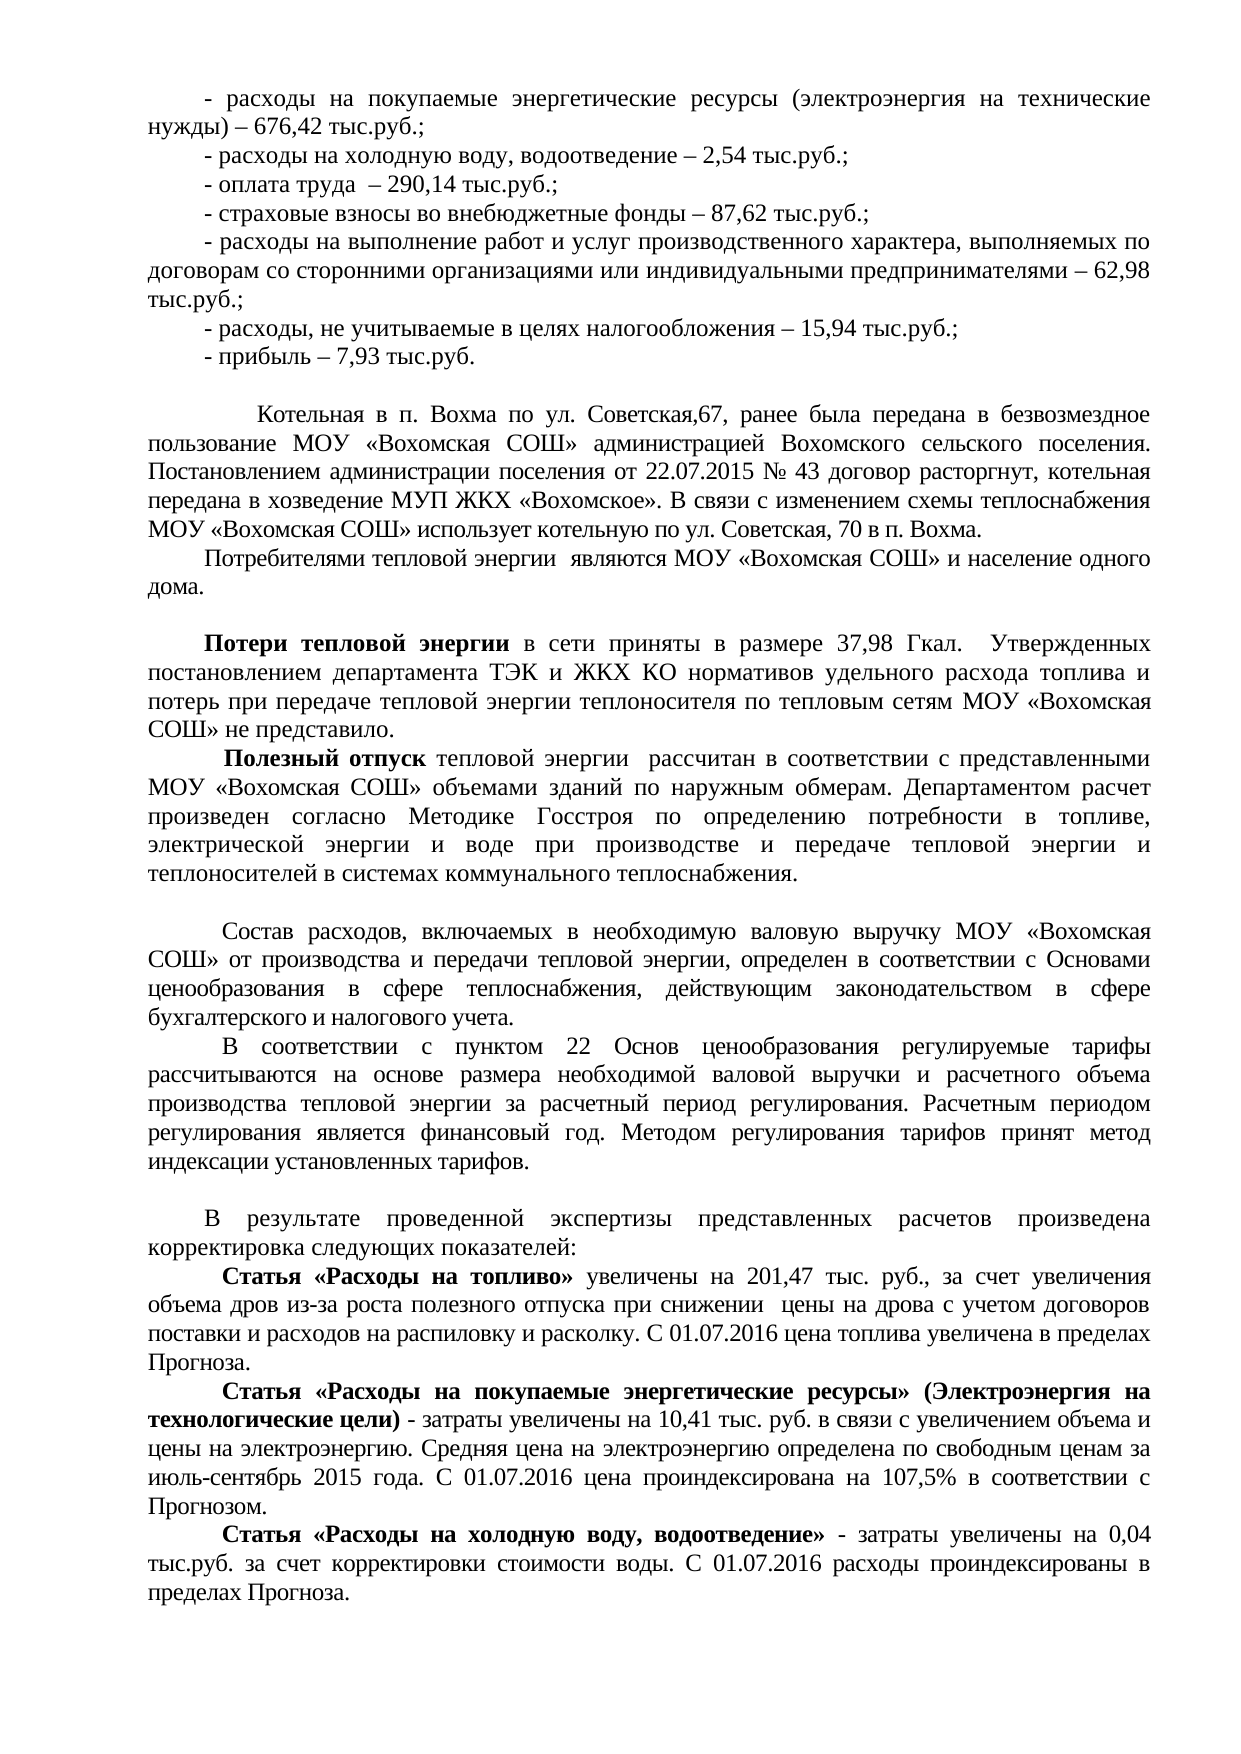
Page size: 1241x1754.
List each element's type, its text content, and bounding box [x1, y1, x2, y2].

text Статья «Расходы на топливо» увеличены на 201,47 тыс. руб., за счет увеличения объема дров из-за роста полезного отпуска при снижении цены на дрова с учетом договоров поставки и расходов на распиловку и расколку. С 01.07.2016 цена топлива увеличена в пределах Прогноза. [148, 1261, 1152, 1376]
text Полезный отпуск тепловой энергии рассчитан в соответствии с представленными МОУ «Вохомская СОШ» объемами зданий по наружным обмерам. Департаментом расчет произведен согласно Методике Госстроя по определению потребности в топливе, электрической энергии и воде при производстве и передаче тепловой энергии и теплоносителей в системах коммунального теплоснабжения. [148, 743, 1152, 887]
text Потери тепловой энергии в сети приняты в размере 37,98 Гкал. Утвержденных постановлением департамента ТЭК и ЖКХ КО нормативов удельного расхода топлива и потерь при передаче тепловой энергии теплоносителя по тепловым сетям МОУ «Вохомская СОШ» не представило. [148, 628, 1152, 743]
text Статья «Расходы на покупаемые энергетические ресурсы» (Электроэнергия на технологические цели) - затраты увеличены на 10,41 тыс. руб. в связи с увеличением объема и цены на электроэнергию. Средняя цена на электроэнергию определена по свободным ценам за июль-сентябрь 2015 года. С 01.07.2016 цена проиндексирована на 107,5% в соответствии с Прогнозом. [148, 1376, 1152, 1519]
text Состав расходов, включаемых в необходимую валовую выручку МОУ «Вохомская СОШ» от производства и передачи тепловой энергии, определен в соответствии с Основами ценообразования в сфере теплоснабжения, действующим законодательством в сфере бухгалтерского и налогового учета. [148, 916, 1152, 1031]
text В соответствии с пунктом 22 Основ ценообразования регулируемые тарифы рассчитываются на основе размера необходимой валовой выручки и расчетного объема производства тепловой энергии за расчетный период регулирования. Расчетным периодом регулирования является финансовый год. Методом регулирования тарифов принят метод индексации установленных тарифов. [148, 1031, 1152, 1174]
text Котельная в п. Вохма по ул. Советская,67, ранее была передана в безвозмездное пользование МОУ «Вохомская СОШ» администрацией Вохомского сельского поселения. Постановлением администрации поселения от 22.07.2015 № 43 договор расторгнут, котельная передана в хозведение МУП ЖКХ «Вохомское». В связи с изменением схемы теплоснабжения МОУ «Вохомская СОШ» использует котельную по ул. Советская, 70 в п. Вохма. [148, 399, 1152, 543]
text - расходы, не учитываемые в целях налогообложения – 15,94 тыс.руб.; [148, 313, 1152, 341]
text Потребителями тепловой энергии являются МОУ «Вохомская СОШ» и население одного дома. [148, 543, 1152, 600]
text - расходы на выполнение работ и услуг производственного характера, выполняемых по договорам со сторонними организациями или индивидуальными предпринимателями – 62,98 тыс.руб.; [148, 226, 1152, 313]
text В результате проведенной экспертизы представленных расчетов произведена корректировка следующих показателей: [148, 1203, 1152, 1261]
text - расходы на холодную воду, водоотведение – 2,54 тыс.руб.; [148, 140, 1152, 169]
text - расходы на покупаемые энергетические ресурсы (электроэнергия на технические нужды) – 676,42 тыс.руб.; [148, 83, 1152, 140]
text - прибыль – 7,93 тыс.руб. [148, 341, 1152, 370]
text - оплата труда – 290,14 тыс.руб.; [148, 169, 1152, 198]
text - страховые взносы во внебюджетные фонды – 87,62 тыс.руб.; [148, 198, 1152, 226]
text Статья «Расходы на холодную воду, водоотведение» - затраты увеличены на 0,04 тыс.руб. за счет корректировки стоимости воды. С 01.07.2016 расходы проиндексированы в пределах Прогноза. [148, 1519, 1152, 1606]
